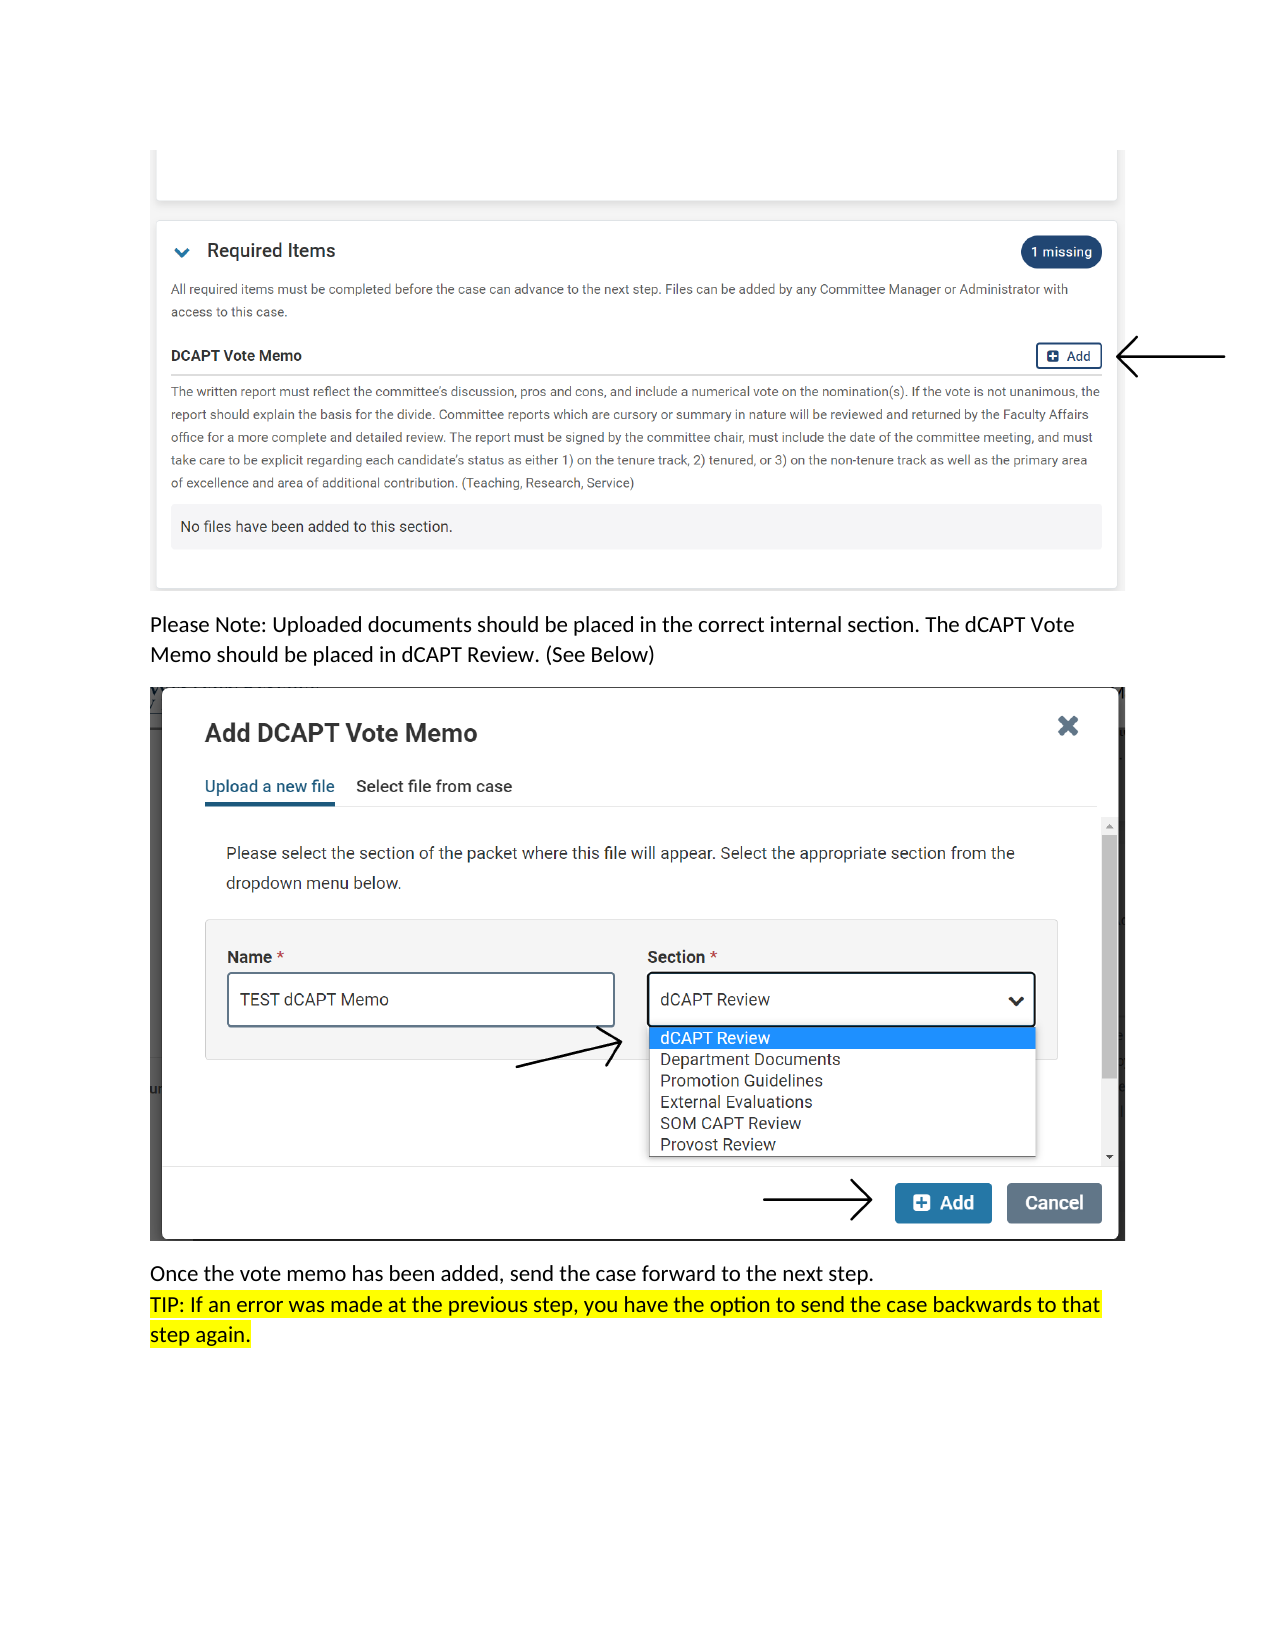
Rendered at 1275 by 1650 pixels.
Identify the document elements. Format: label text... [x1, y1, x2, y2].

picture [150, 687, 1125, 1262]
text Once the vote memo has been added, send the case forward to the next step. TIP: If an error was made at the previous step, you have the option to send the case backwards to that step again. [150, 1259, 1125, 1348]
picture [150, 150, 1233, 591]
text Please Note: Uploaded documents should be placed in the correct internal section. The dCAPT Vote Memo should be placed in dCAPT Review. (See Below) [150, 610, 1125, 668]
